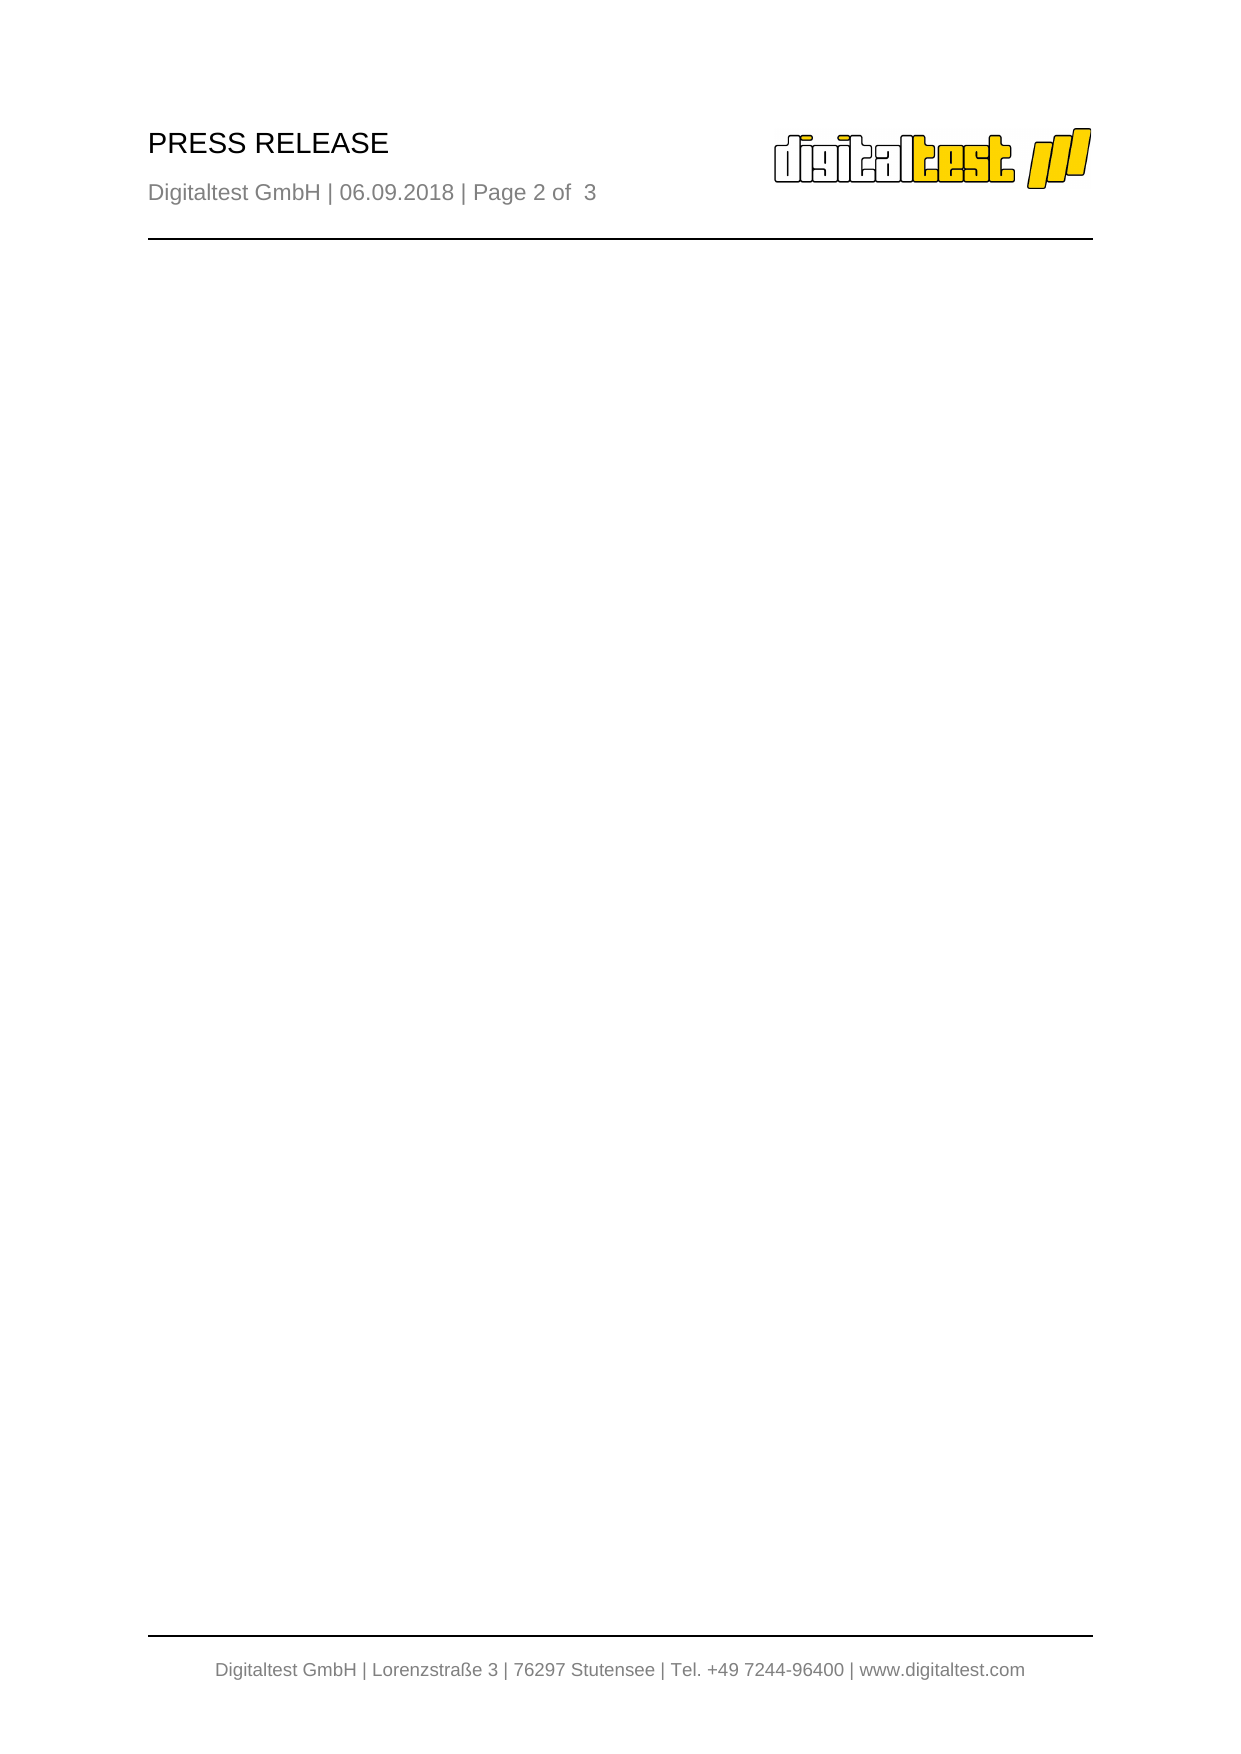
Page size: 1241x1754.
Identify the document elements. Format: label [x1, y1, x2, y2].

picture [774, 128, 1092, 189]
